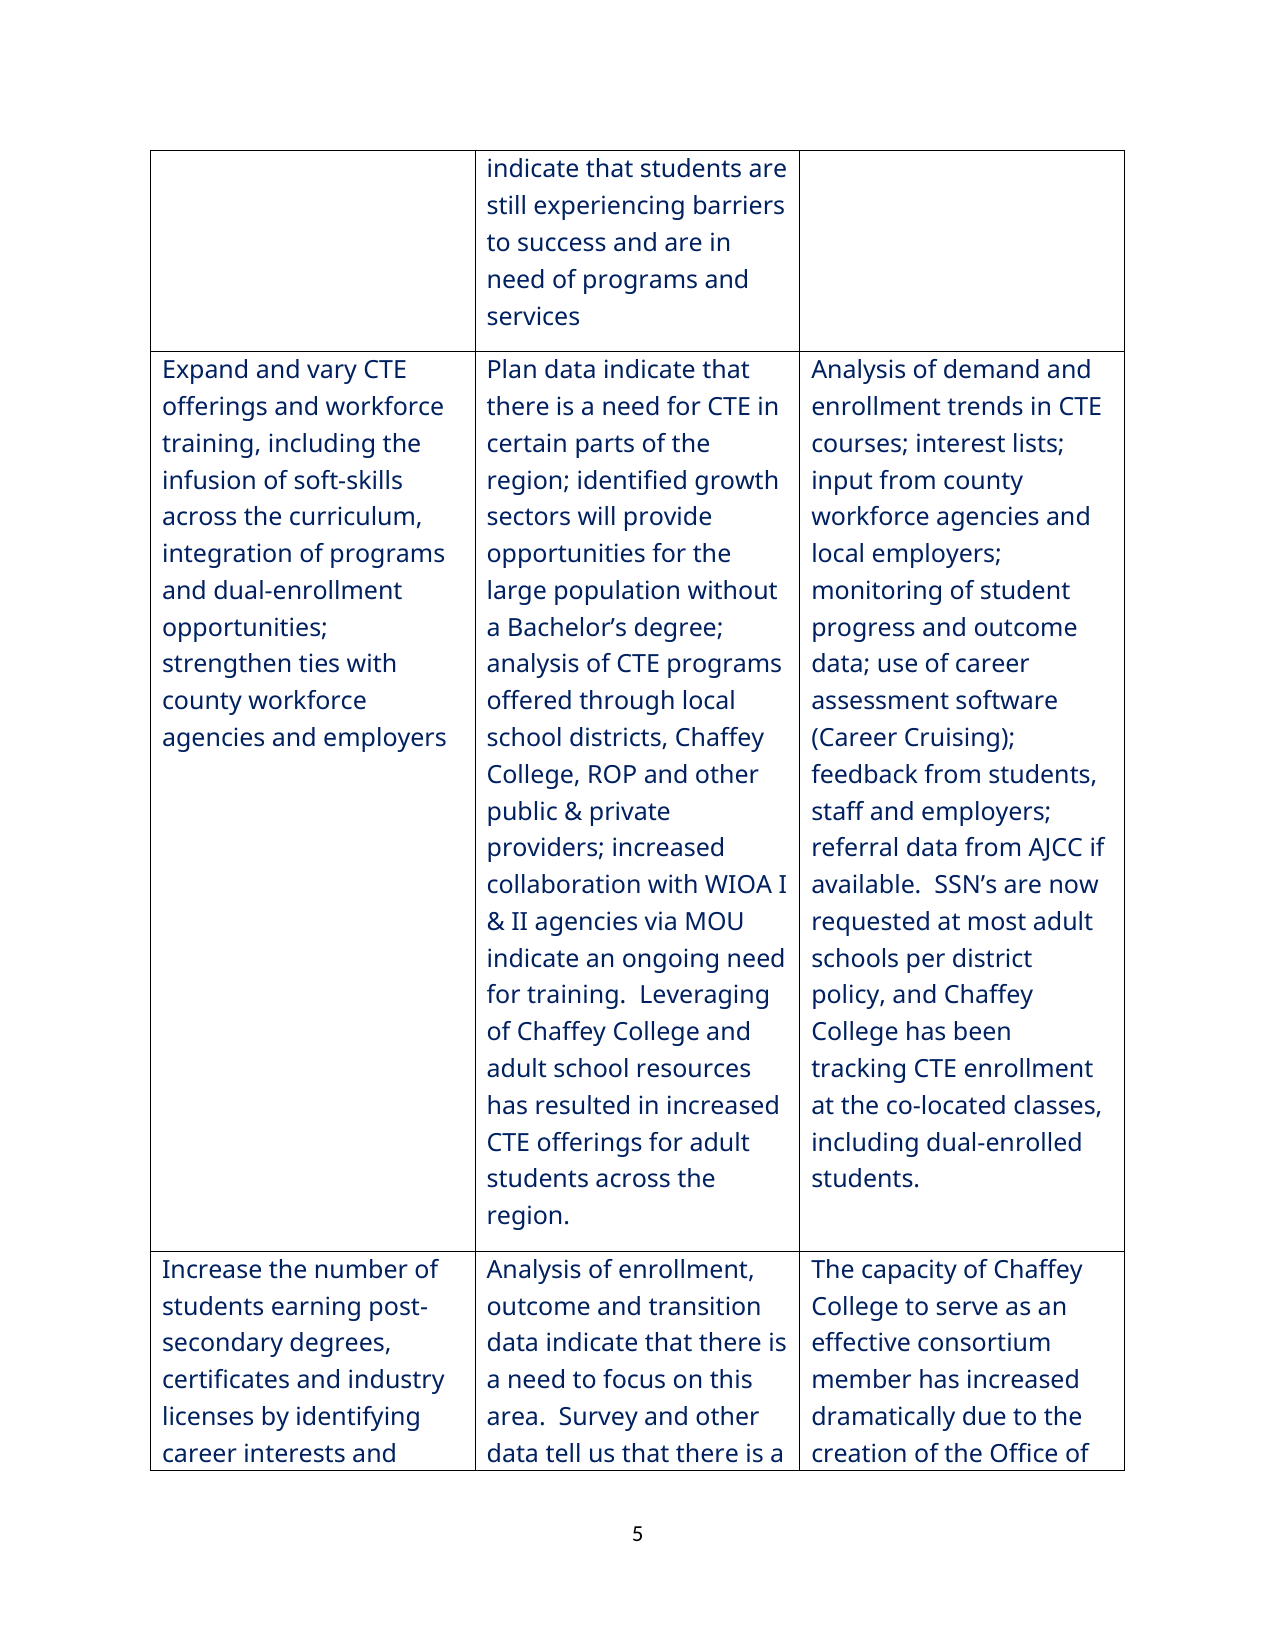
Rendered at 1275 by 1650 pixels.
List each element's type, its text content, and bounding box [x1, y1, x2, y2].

table_cell Analysis of demand and enrollment trends in CTE courses; interest lists; input from county workforce agencies and local employers; monitoring of student progress and outcome data; use of career assessment software (Career Cruising); feedback from students, staff and employers; referral data from AJCC if available. SSN’s are now requested at most adult schools per district policy, and Chaffey College has been tracking CTE enrollment at the co-located classes, including dual-enrolled students. [800, 352, 1124, 1251]
table_cell Plan data indicate that there is a need for CTE in certain parts of the region; identified growth sectors will provide opportunities for the large population without a Bachelor’s degree; analysis of CTE programs offered through local school districts, Chaffey College, ROP and other public & private providers; increased collaboration with WIOA I & II agencies via MOU indicate an ongoing need for training. Leveraging of Chaffey College and adult school resources has resulted in increased CTE offerings for adult students across the region. [476, 352, 799, 1251]
table_cell Expand and vary CTE offerings and workforce training, including the infusion of soft-skills across the curriculum, integration of programs and dual-enrollment opportunities; strengthen ties with county workforce agencies and employers [151, 352, 475, 1251]
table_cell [151, 151, 475, 351]
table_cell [800, 1252, 1124, 1469]
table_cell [800, 151, 1124, 351]
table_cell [476, 151, 799, 351]
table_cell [476, 1252, 799, 1469]
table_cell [151, 1252, 475, 1469]
